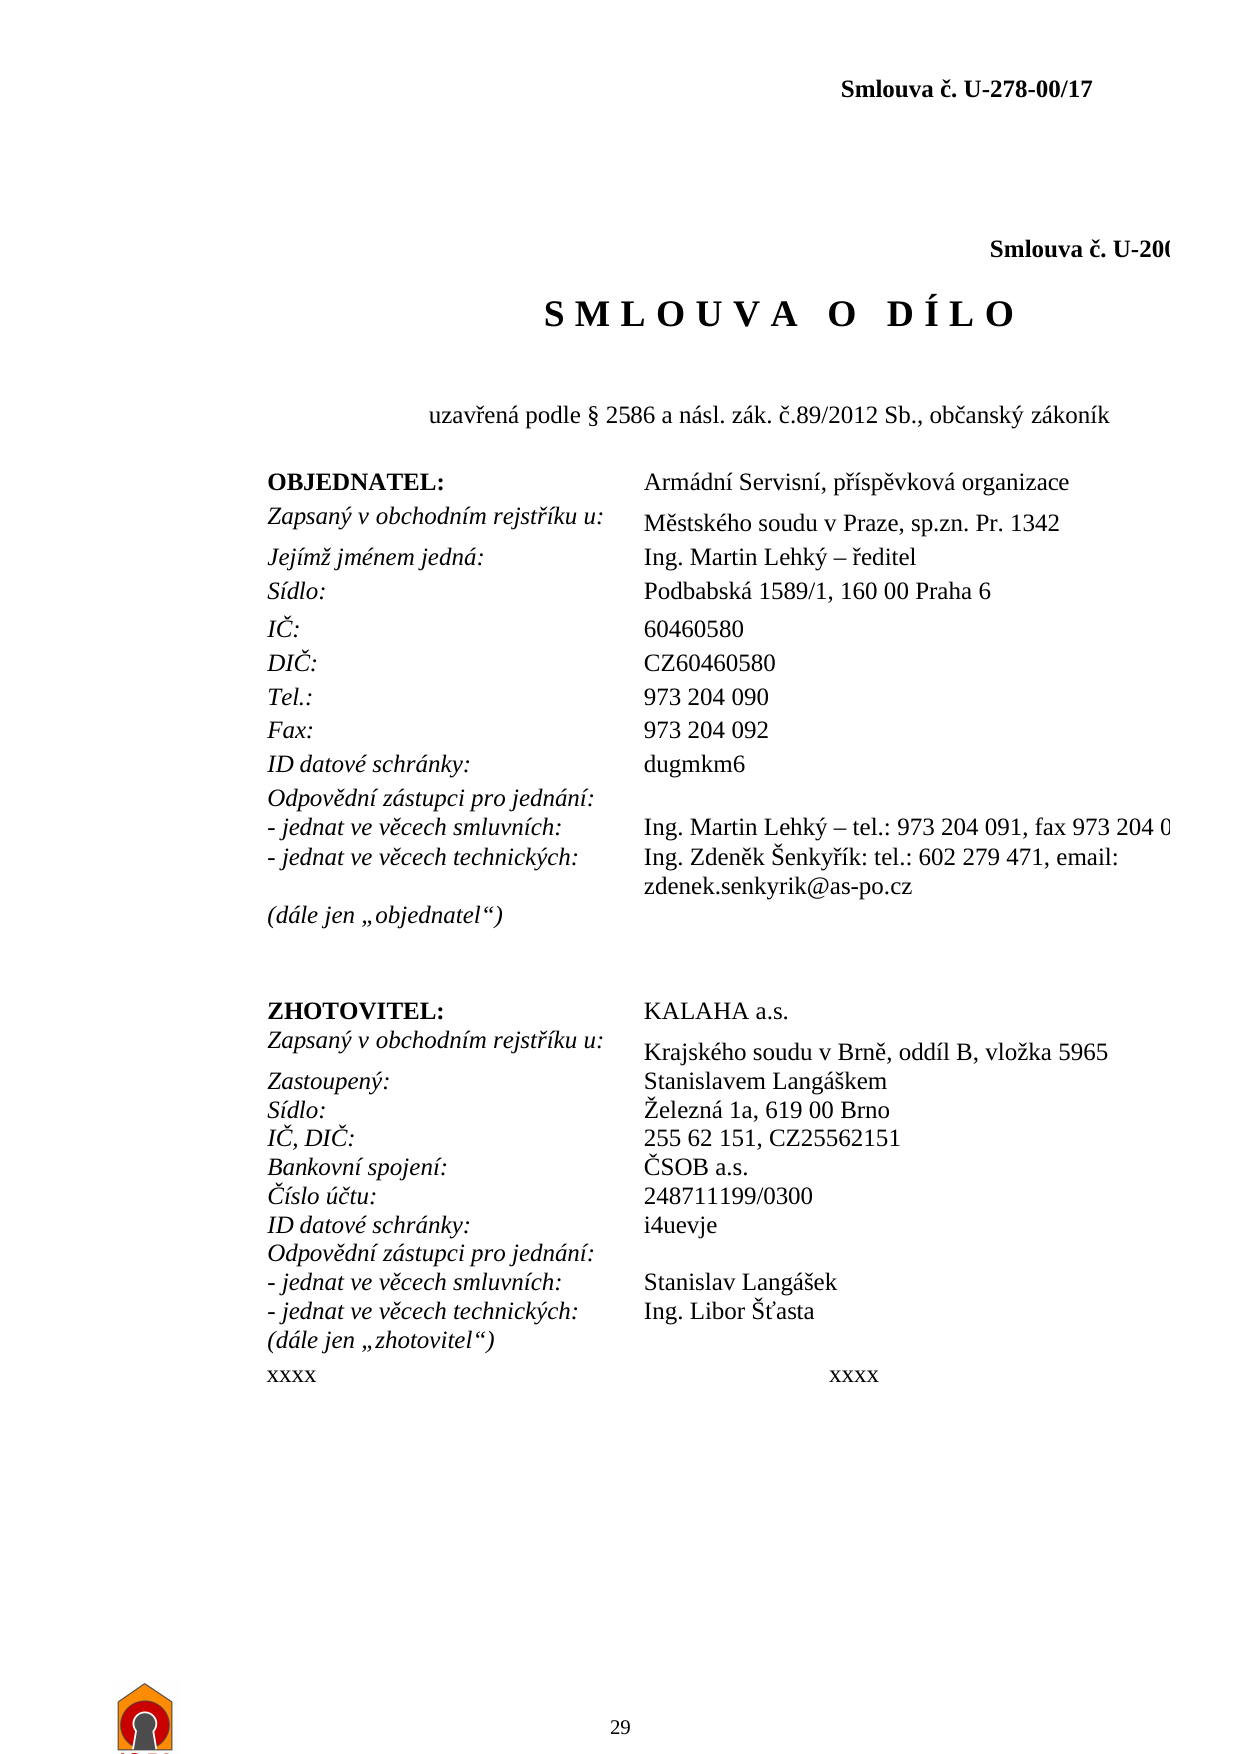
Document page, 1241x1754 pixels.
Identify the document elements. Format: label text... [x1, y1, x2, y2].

picture [109, 1680, 180, 1754]
list xxxx xxxx [223, 1359, 1092, 1388]
